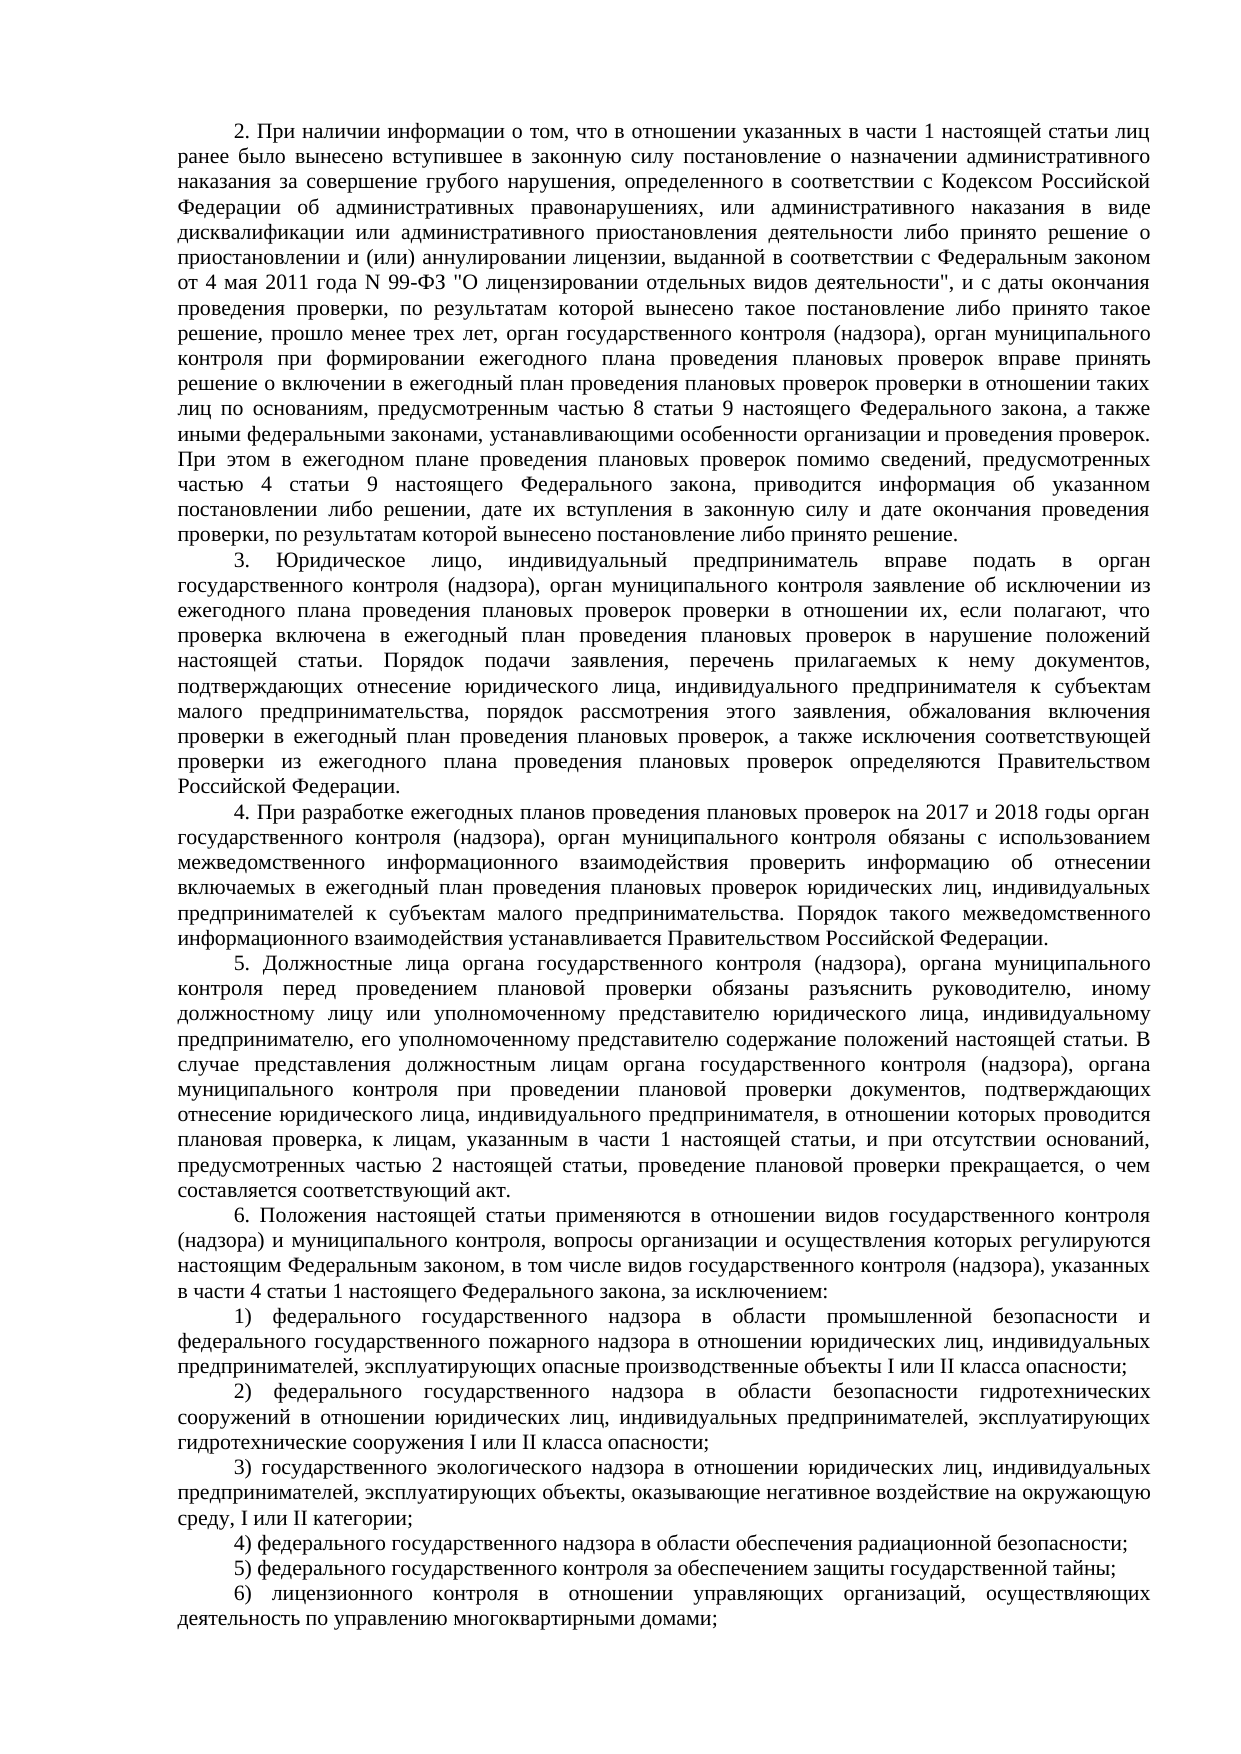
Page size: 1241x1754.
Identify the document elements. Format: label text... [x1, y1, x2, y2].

text 6. Положения настоящей статьи применяются в отношении видов государственного контроля (надзора) и муниципального контроля, вопросы организации и осуществления которых регулируются настоящим Федеральным законом, в том числе видов государственного контроля (надзора), указанных в части 4 статьи 1 настоящего Федерального закона, за исключением: [177, 1202, 1152, 1303]
text 1) федерального государственного надзора в области промышленной безопасности и федерального государственного пожарного надзора в отношении юридических лиц, индивидуальных предпринимателей, эксплуатирующих опасные производственные объекты I или II класса опасности; [177, 1303, 1152, 1378]
text 4. При разработке ежегодных планов проведения плановых проверок на 2017 и 2018 годы орган государственного контроля (надзора), орган муниципального контроля обязаны с использованием межведомственного информационного взаимодействия проверить информацию об отнесении включаемых в ежегодный план проведения плановых проверок юридических лиц, индивидуальных предпринимателей к субъектам малого предпринимательства. Порядок такого межведомственного информационного взаимодействия устанавливается Правительством Российской Федерации. [177, 799, 1152, 950]
text 3. Юридическое лицо, индивидуальный предприниматель вправе подать в орган государственного контроля (надзора), орган муниципального контроля заявление об исключении из ежегодного плана проведения плановых проверок проверки в отношении их, если полагают, что проверка включена в ежегодный план проведения плановых проверок в нарушение положений настоящей статьи. Порядок подачи заявления, перечень прилагаемых к нему документов, подтверждающих отнесение юридического лица, индивидуального предпринимателя к субъектам малого предпринимательства, порядок рассмотрения этого заявления, обжалования включения проверки в ежегодный план проведения плановых проверок, а также исключения соответствующей проверки из ежегодного плана проведения плановых проверок определяются Правительством Российской Федерации. [177, 547, 1152, 799]
text 5. Должностные лица органа государственного контроля (надзора), органа муниципального контроля перед проведением плановой проверки обязаны разъяснить руководителю, иному должностному лицу или уполномоченному представителю юридического лица, индивидуальному предпринимателю, его уполномоченному представителю содержание положений настоящей статьи. В случае представления должностным лицам органа государственного контроля (надзора), органа муниципального контроля при проведении плановой проверки документов, подтверждающих отнесение юридического лица, индивидуального предпринимателя, в отношении которых проводится плановая проверка, к лицам, указанным в части 1 настоящей статьи, и при отсутствии оснований, предусмотренных частью 2 настоящей статьи, проведение плановой проверки прекращается, о чем составляется соответствующий акт. [177, 950, 1152, 1202]
text 5) федерального государственного контроля за обеспечением защиты государственной тайны; [177, 1555, 1152, 1580]
text 2) федерального государственного надзора в области безопасности гидротехнических сооружений в отношении юридических лиц, индивидуальных предпринимателей, эксплуатирующих гидротехнические сооружения I или II класса опасности; [177, 1378, 1152, 1454]
text 2. При наличии информации о том, что в отношении указанных в части 1 настоящей статьи лиц ранее было вынесено вступившее в законную силу постановление о назначении административного наказания за совершение грубого нарушения, определенного в соответствии с Кодексом Российской Федерации об административных правонарушениях, или административного наказания в виде дисквалификации или административного приостановления деятельности либо принято решение о приостановлении и (или) аннулировании лицензии, выданной в соответствии с Федеральным законом от 4 мая 2011 года N 99-ФЗ "О лицензировании отдельных видов деятельности", и с даты окончания проведения проверки, по результатам которой вынесено такое постановление либо принято такое решение, прошло менее трех лет, орган государственного контроля (надзора), орган муниципального контроля при формировании ежегодного плана проведения плановых проверок вправе принять решение о включении в ежегодный план проведения плановых проверок проверки в отношении таких лиц по основаниям, предусмотренным частью 8 статьи 9 настоящего Федерального закона, а также иными федеральными законами, устанавливающими особенности организации и проведения проверок. При этом в ежегодном плане проведения плановых проверок помимо сведений, предусмотренных частью 4 статьи 9 настоящего Федерального закона, приводится информация об указанном постановлении либо решении, дате их вступления в законную силу и дате окончания проведения проверки, по результатам которой вынесено постановление либо принято решение. [177, 118, 1152, 547]
text 4) федерального государственного надзора в области обеспечения радиационной безопасности; [177, 1530, 1152, 1555]
text 6) лицензионного контроля в отношении управляющих организаций, осуществляющих деятельность по управлению многоквартирными домами; [177, 1580, 1152, 1631]
text 3) государственного экологического надзора в отношении юридических лиц, индивидуальных предпринимателей, эксплуатирующих объекты, оказывающие негативное воздействие на окружающую среду, I или II категории; [177, 1454, 1152, 1530]
